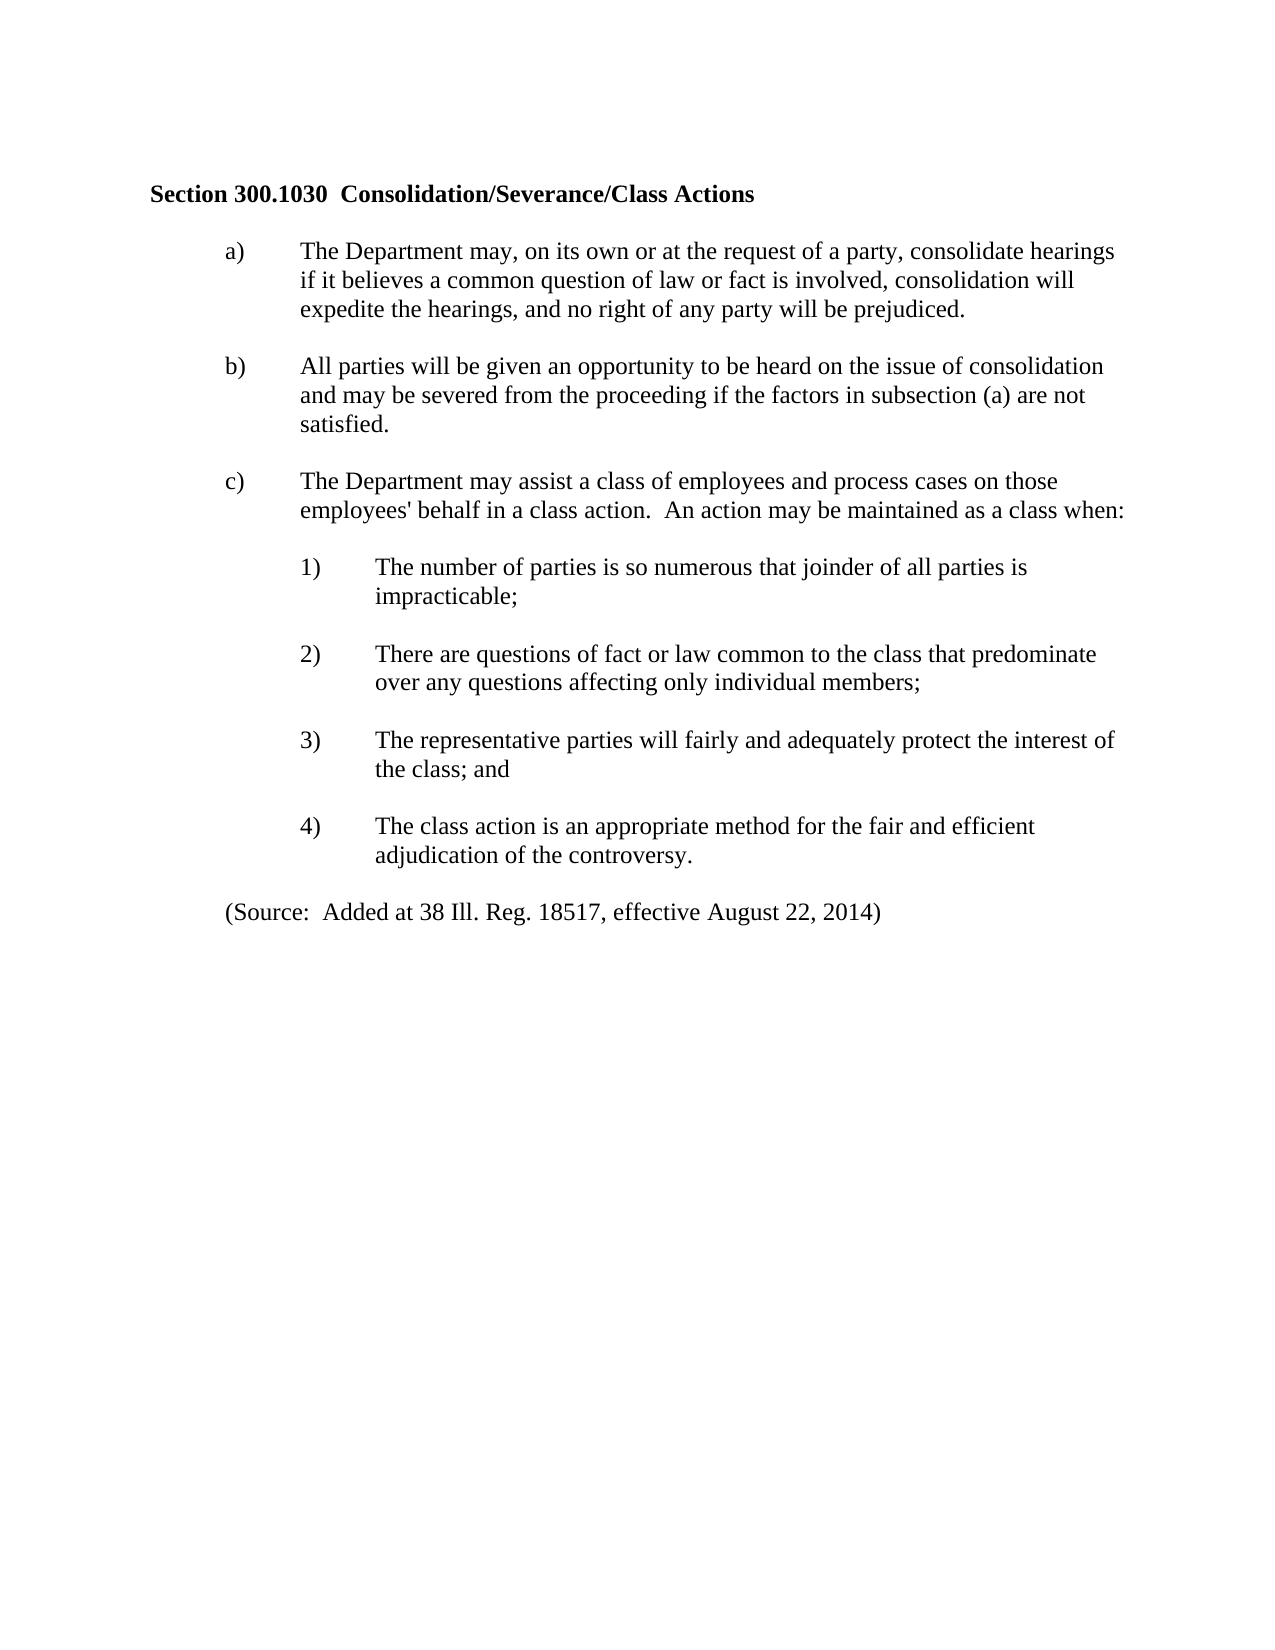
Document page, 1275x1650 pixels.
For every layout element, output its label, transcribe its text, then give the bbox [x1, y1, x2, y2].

text 1) The number of parties is so numerous that joinder of all parties is impracticable; [300, 552, 1125, 610]
text c) The Department may assist a class of employees and process cases on those employees' behalf in a class action. An action may be maintained as a class when: [225, 466, 1125, 524]
text a) The Department may, on its own or at the request of a party, consolidate hearings if it believes a common question of law or fact is involved, consolidation will expedite the hearings, and no right of any party will be prejudiced. [225, 236, 1125, 322]
text b) All parties will be given an opportunity to be heard on the issue of consolidation and may be severed from the proceeding if the factors in subsection (a) are not satisfied. [225, 351, 1125, 437]
text (Source: Added at 38 Ill. Reg. 18517, effective August 22, 2014) [225, 897, 1125, 926]
text Section 300.1030 Consolidation/Severance/Class Actions [150, 179, 1125, 207]
text 4) The class action is an appropriate method for the fair and efficient adjudication of the controversy. [300, 811, 1125, 869]
text 3) The representative parties will fairly and adequately protect the interest of the class; and [300, 725, 1125, 782]
text 2) There are questions of fact or law common to the class that predominate over any questions affecting only individual members; [300, 639, 1125, 696]
